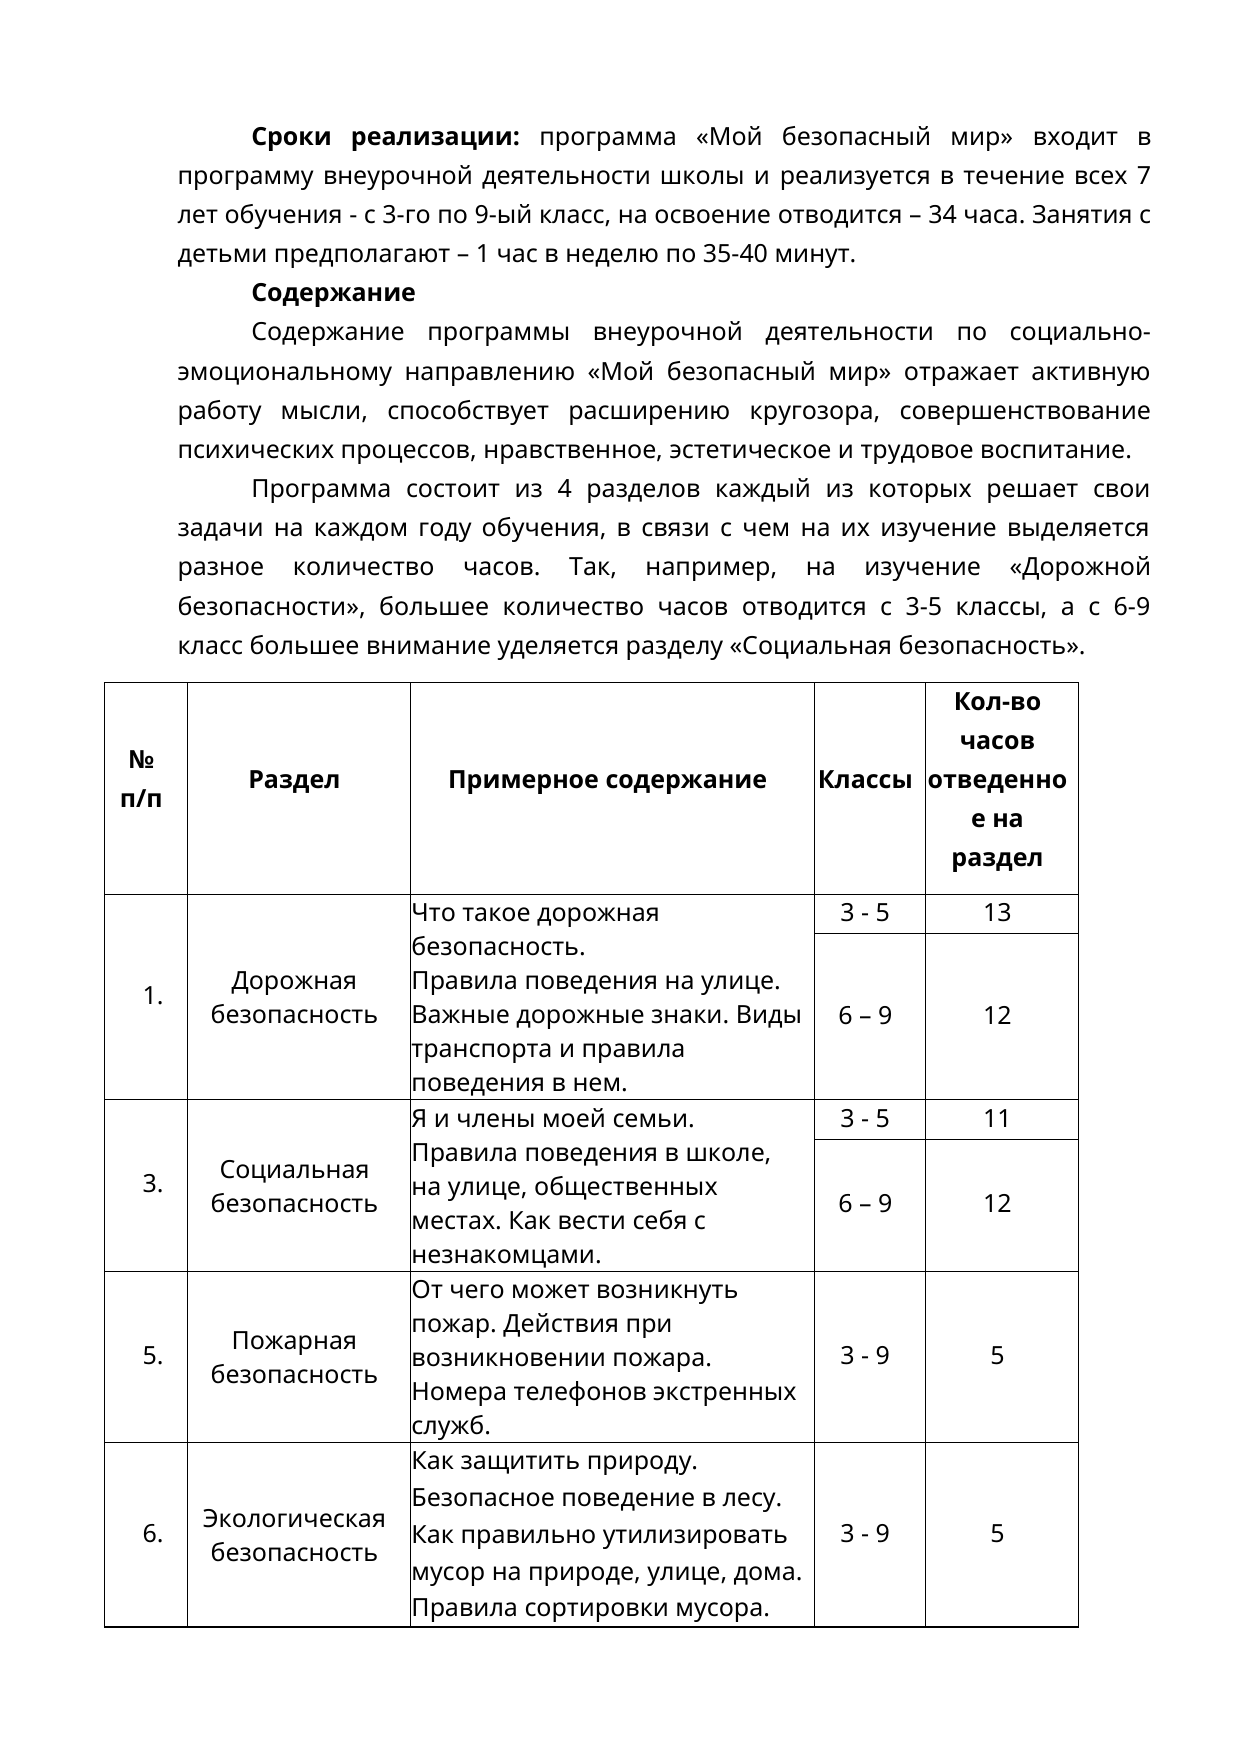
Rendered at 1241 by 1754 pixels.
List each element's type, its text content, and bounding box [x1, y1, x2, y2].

table_cell 3 - 9 [815, 1443, 925, 1626]
table_header Примерное содержание [411, 683, 814, 894]
table_cell [105, 1443, 187, 1626]
table_cell Что такое дорожная безопасность. Правила поведения на улице. Важные дорожные знаки. Виды транспорта и правила поведения в нем. [411, 895, 814, 1099]
table_cell 6 – 9 [815, 934, 925, 1099]
table_cell 6 – 9 [815, 1140, 925, 1271]
table_cell 12 [926, 934, 1078, 1099]
table_cell [105, 1100, 187, 1271]
table_cell 13 [926, 895, 1078, 933]
table_header Кол-во часов отведенное на раздел [926, 683, 1078, 894]
table_cell Пожарная безопасность [188, 1272, 410, 1442]
text Содержание программы внеурочной деятельности по социально-эмоциональному направлению «Мой безопасный мир» отражает активную работу мысли, способствует расширению кругозора, совершенствование психических процессов, нравственное, эстетическое и трудовое воспитание. [177, 314, 1152, 466]
table_header Классы [815, 683, 925, 894]
table_cell 3 - 9 [815, 1272, 925, 1442]
table_cell 12 [926, 1140, 1078, 1271]
table_cell 3 - 5 [815, 1100, 925, 1138]
table_cell 5 [926, 1272, 1078, 1442]
table_cell [105, 895, 187, 1099]
table_cell От чего может возникнуть пожар. Действия при возникновении пожара. Номера телефонов экстренных служб. [411, 1272, 814, 1442]
table_cell 11 [926, 1100, 1078, 1138]
table_cell 5 [926, 1443, 1078, 1626]
table_cell Экологическая безопасность [188, 1443, 410, 1626]
text Программа состоит из 4 разделов каждый из которых решает свои задачи на каждом году обучения, в связи с чем на их изучение выделяется разное количество часов. Так, например, на изучение «Дорожной безопасности», большее количество часов отводится с 3-5 классы, а с 6-9 класс большее внимание уделяется разделу «Социальная безопасность». [177, 471, 1152, 661]
table_cell [105, 1272, 187, 1442]
table_cell 3 - 5 [815, 895, 925, 933]
text Сроки реализации: программа «Мой безопасный мир» входит в программу внеурочной деятельности школы и реализуется в течение всех 7 лет обучения - с 3-го по 9-ый класс, на освоение отводится – 34 часа. Занятия с детьми предполагают – 1 час в неделю по 35-40 минут. [177, 118, 1152, 270]
table_cell Социальная безопасность [188, 1100, 410, 1271]
table_header Раздел [188, 683, 410, 894]
table_cell Дорожная безопасность [188, 895, 410, 1099]
text Содержание [177, 275, 1152, 309]
table_header № п/п [105, 683, 187, 894]
table_cell Я и члены моей семьи. Правила поведения в школе, на улице, общественных местах. Как вести себя с незнакомцами. [411, 1100, 814, 1271]
table_cell Как защитить природу. Безопасное поведение в лесу. Как правильно утилизировать мусор на природе, улице, дома. Правила сортировки мусора. [411, 1443, 814, 1626]
